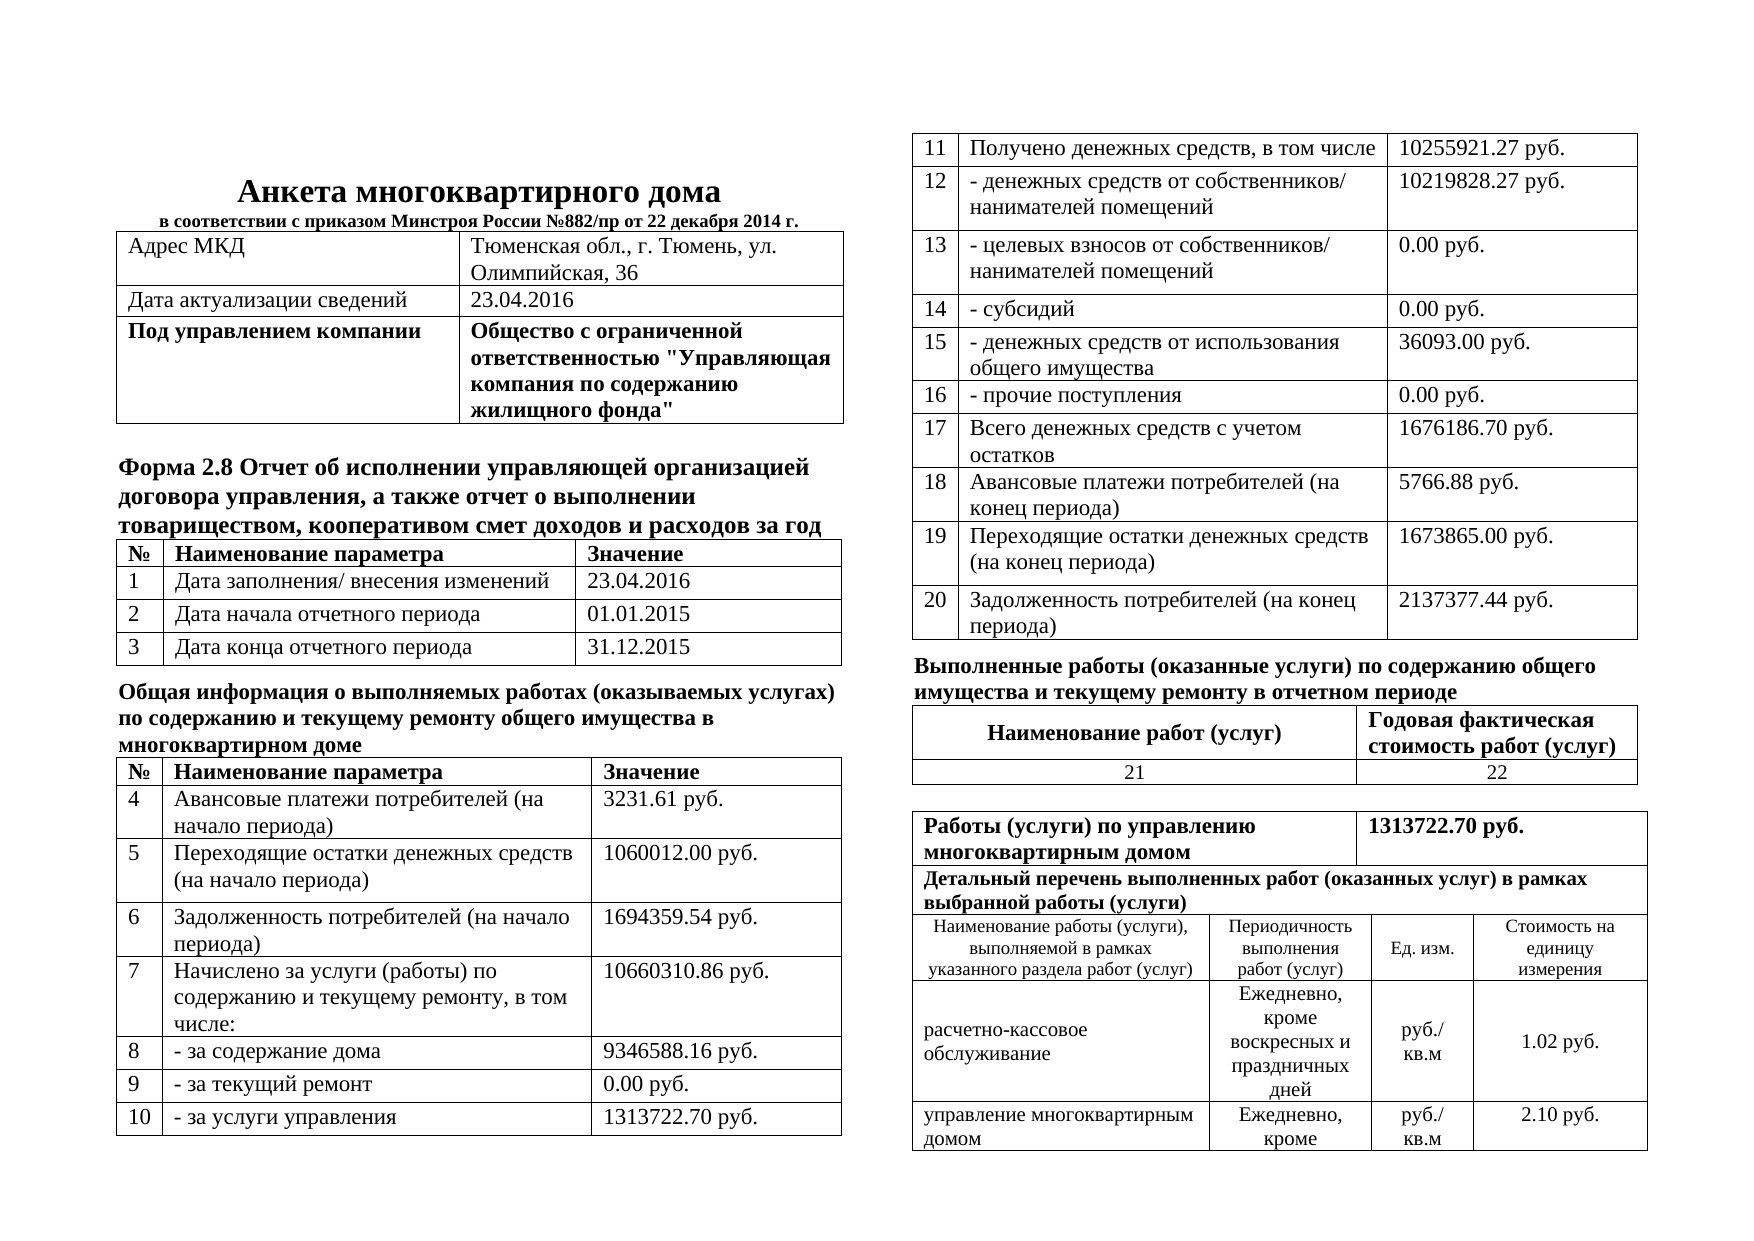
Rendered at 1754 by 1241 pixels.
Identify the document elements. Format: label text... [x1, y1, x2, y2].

table_cell 12 [913, 167, 958, 230]
table_cell Дата актуализации сведений [117, 286, 459, 316]
table_cell 13 [913, 231, 958, 294]
table_cell 10255921.27 руб. [1388, 134, 1637, 166]
table_cell 14 [913, 295, 958, 327]
table_cell 10 [117, 1103, 162, 1134]
table_cell Переходящие остатки денежных средств (на конец периода) [959, 522, 1387, 585]
table_cell 2137377.44 руб. [1388, 586, 1637, 638]
table_cell 20 [913, 586, 958, 638]
table_cell 1676186.70 руб. [1388, 414, 1637, 467]
table_cell 9 [117, 1070, 162, 1102]
table_header Наименование параметра [163, 758, 591, 784]
table_cell Задолженность потребителей (на начало периода) [163, 903, 591, 956]
table_cell Наименование работы (услуги), выполняемой в рамках указанного раздела работ (услуг) [913, 915, 1209, 980]
table_cell руб./кв.м [1372, 1102, 1473, 1150]
table_cell 1.02 руб. [1474, 981, 1647, 1101]
table_header Тюменская обл., г. Тюмень, ул. Олимпийская, 36 [460, 232, 843, 285]
table_cell 2 [117, 600, 163, 632]
table_cell Получено денежных средств, в том числе [959, 134, 1387, 166]
table_cell 23.04.2016 [576, 567, 841, 599]
table_header Значение [592, 758, 841, 784]
table_cell 11 [913, 134, 958, 166]
table_cell 9346588.16 руб. [592, 1037, 841, 1069]
table_cell Авансовые платежи потребителей (на конец периода) [959, 468, 1387, 521]
table_header Наименование работ (услуг) [913, 706, 1356, 758]
table_header Наименование параметра [164, 540, 575, 566]
text Анкета многоквартирного дома в соответствии с приказом Минстроя России №882/пр от 22 декабря 2014 г. [118, 171, 840, 231]
table_cell 5 [117, 839, 162, 902]
table_cell Ед. изм. [1372, 915, 1473, 980]
table_cell 5766.88 руб. [1388, 468, 1637, 521]
table_cell - денежных средств от использования общего имущества [959, 328, 1387, 380]
table_header Значение [576, 540, 841, 566]
table_header № [117, 540, 163, 566]
table_cell 0.00 руб. [1388, 381, 1637, 413]
table_cell 17 [913, 414, 958, 467]
table_cell руб./кв.м [1372, 981, 1473, 1101]
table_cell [1210, 1102, 1371, 1150]
table_cell Переходящие остатки денежных средств (на начало периода) [163, 839, 591, 902]
table_header № [117, 758, 162, 784]
table_cell - субсидий [959, 295, 1387, 327]
table_header 1313722.70 руб. [1357, 812, 1647, 865]
table_cell 1313722.70 руб. [592, 1103, 841, 1134]
table_cell 15 [913, 328, 958, 380]
table_cell 21 [913, 760, 1356, 784]
table_cell расчетно-кассовое обслуживание [913, 981, 1209, 1101]
table_cell Дата конца отчетного периода [164, 633, 575, 664]
table_cell 10219828.27 руб. [1388, 167, 1637, 230]
table_cell 01.01.2015 [576, 600, 841, 632]
text Форма 2.8 Отчет об исполнении управляющей организацией договора управления, а также отчет о выполнении товариществом, кооперативом смет доходов и расходов за год [118, 452, 840, 539]
table_cell Общество с ограниченной ответственностью "Управляющая компания по содержанию жилищного фонда" [460, 317, 843, 423]
table_cell - за услуги управления [163, 1103, 591, 1134]
text Общая информация о выполняемых работах (оказываемых услугах) по содержанию и текущему ремонту общего имущества в многоквартирном доме [118, 678, 840, 757]
table_cell - денежных средств от собственников/ нанимателей помещений [959, 167, 1387, 230]
table_header Работы (услуги) по управлению многоквартирным домом [913, 812, 1356, 865]
table_cell 6 [117, 903, 162, 956]
table_cell Ежедневно, кроме воскресных и праздничных дней [1210, 981, 1371, 1101]
table_cell - за текущий ремонт [163, 1070, 591, 1102]
table_cell Начислено за услуги (работы) по содержанию и текущему ремонту, в том числе: [163, 957, 591, 1036]
table_cell 18 [913, 468, 958, 521]
table_cell 19 [913, 522, 958, 585]
table_cell 22 [1357, 760, 1637, 784]
table_header Годовая фактическая стоимость работ (услуг) [1357, 706, 1637, 758]
table_cell 1060012.00 руб. [592, 839, 841, 902]
table_cell Стоимость на единицу измерения [1474, 915, 1647, 980]
table_cell Дата заполнения/ внесения изменений [164, 567, 575, 599]
table_cell 0.00 руб. [1388, 295, 1637, 327]
table_cell Всего денежных средств с учетом остатков [959, 414, 1387, 467]
table_cell 1694359.54 руб. [592, 903, 841, 956]
table_cell 3 [117, 633, 163, 664]
table_cell 23.04.2016 [460, 286, 843, 316]
table_cell - за содержание дома [163, 1037, 591, 1069]
table_cell 8 [117, 1037, 162, 1069]
table_cell управление многоквартирным домом [913, 1102, 1209, 1150]
table_cell Детальный перечень выполненных работ (оказанных услуг) в рамках выбранной работы (услуги) [913, 866, 1647, 914]
table_cell 2.10 руб. [1474, 1102, 1647, 1150]
table_cell 36093.00 руб. [1388, 328, 1637, 380]
table_cell Дата начала отчетного периода [164, 600, 575, 632]
table_cell - прочие поступления [959, 381, 1387, 413]
table_header Адрес МКД [117, 232, 459, 285]
table_cell 7 [117, 957, 162, 1036]
table_cell 4 [117, 786, 162, 838]
table_cell 16 [913, 381, 958, 413]
table_cell 0.00 руб. [1388, 231, 1637, 294]
table_cell Периодичность выполнения работ (услуг) [1210, 915, 1371, 980]
table_cell Авансовые платежи потребителей (на начало периода) [163, 786, 591, 838]
table_cell 1673865.00 руб. [1388, 522, 1637, 585]
table_cell 3231.61 руб. [592, 786, 841, 838]
table_cell 1 [117, 567, 163, 599]
table_cell 10660310.86 руб. [592, 957, 841, 1036]
text Выполненные работы (оказанные услуги) по содержанию общего имущества и текущему ремонту в отчетном периоде [914, 652, 1636, 705]
table_cell 31.12.2015 [576, 633, 841, 664]
table_cell Под управлением компании [117, 317, 459, 423]
table_cell 0.00 руб. [592, 1070, 841, 1102]
table_cell - целевых взносов от собственников/ нанимателей помещений [959, 231, 1387, 294]
table_cell Задолженность потребителей (на конец периода) [959, 586, 1387, 638]
